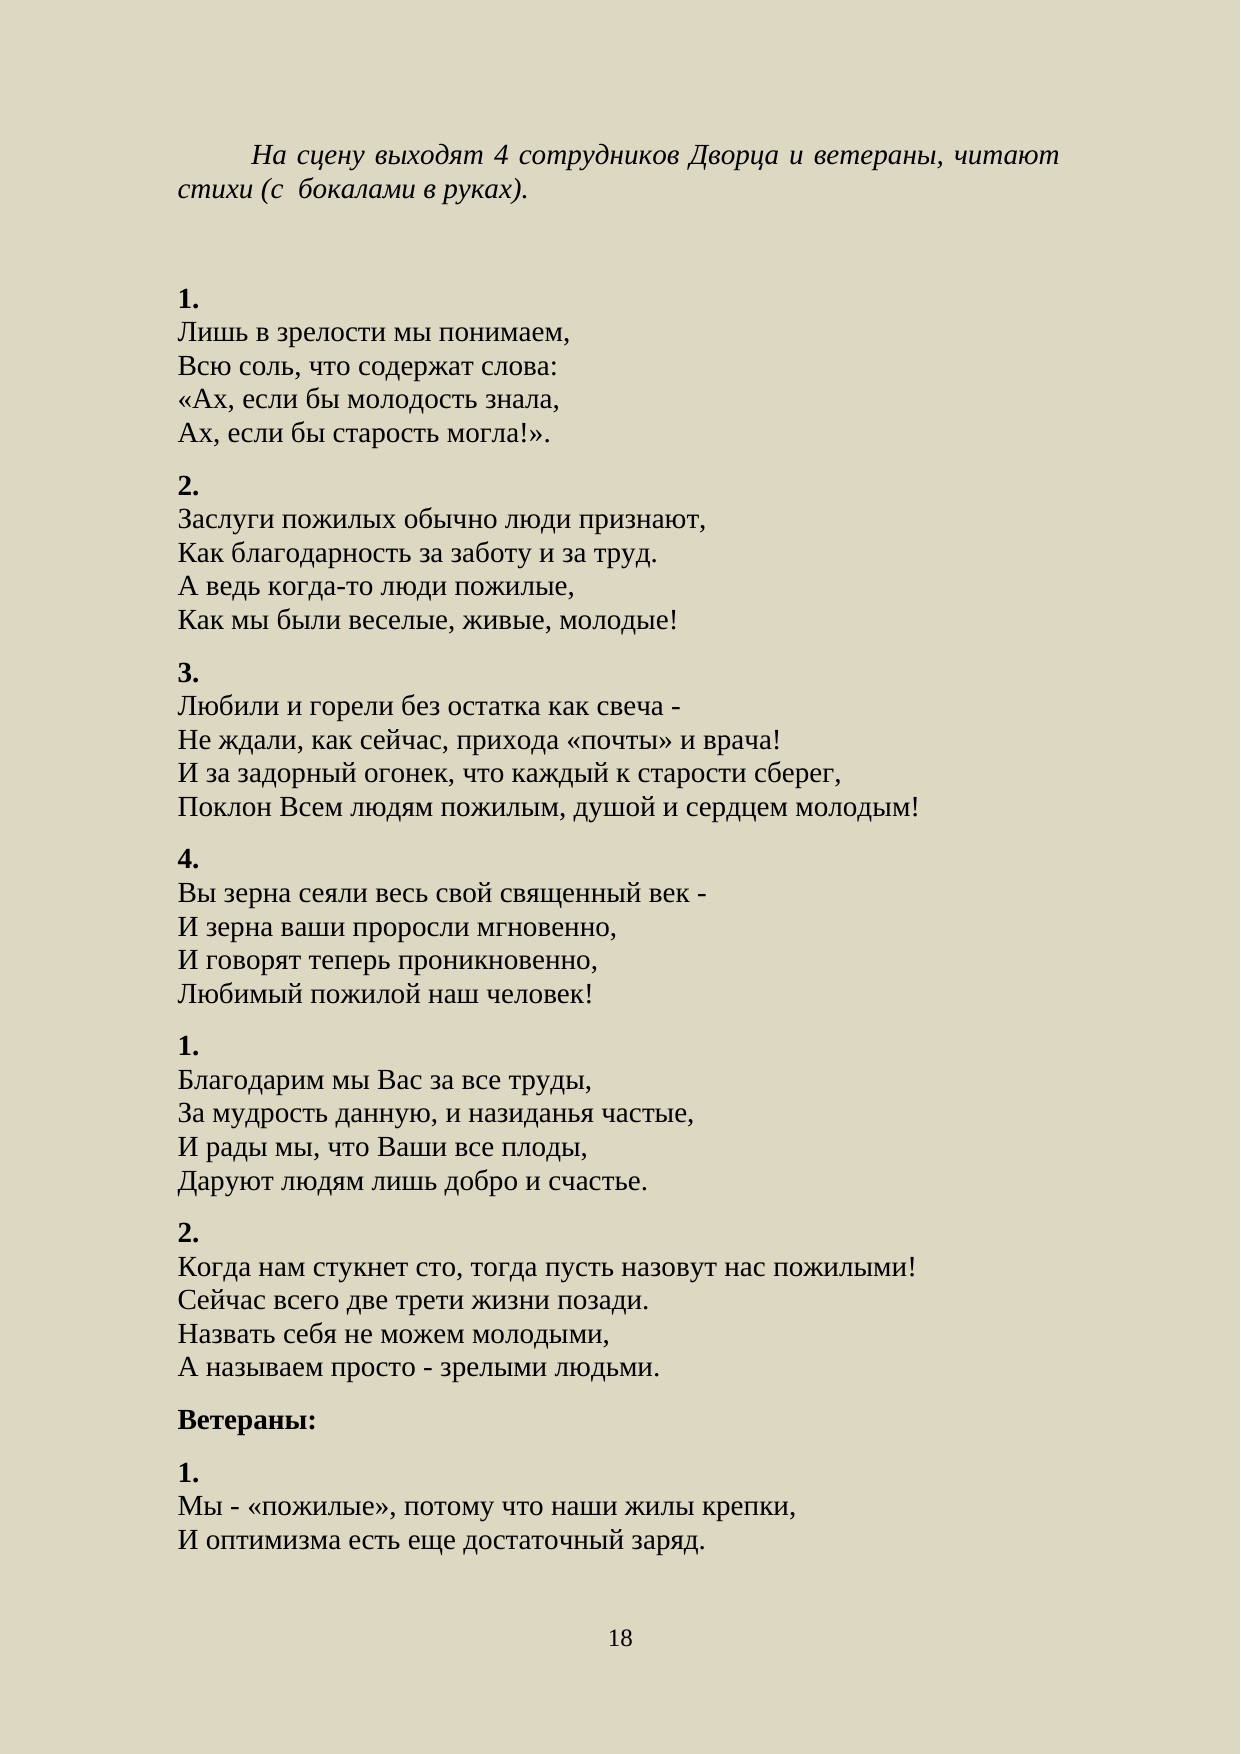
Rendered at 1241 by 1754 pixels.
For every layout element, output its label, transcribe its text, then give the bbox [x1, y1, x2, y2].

text 3. [177, 655, 1063, 688]
text На сцену выходят 4 сотрудников Дворца и ветераны, читают стихи (с бокалами в руках). [177, 137, 1063, 204]
text Лишь в зрелости мы понимаем, Всю соль, что содержат слова: «Ах, если бы молодость знала, Ах, если бы старость могла!». [177, 314, 1063, 449]
text Вы зерна сеяли весь свой священный век - И зерна ваши проросли мгновенно, И говорят теперь проникновенно, Любимый пожилой наш человек! [177, 875, 1063, 1009]
text Любили и горели без остатка как свеча - Не ждали, как сейчас, прихода «почты» и врача! И за задорный огонек, что каждый к старости сберег, Поклон Всем людям пожилым, душой и сердцем молодым! [177, 688, 1063, 822]
text 2. [177, 468, 1063, 501]
text Когда нам стукнет сто, тогда пусть назовут нас пожилыми! Сейчас всего две трети жизни позади. Назвать себя не можем молодыми, А называем просто - зрелыми людьми. [177, 1249, 1063, 1383]
text 4. [177, 842, 1063, 875]
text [177, 1488, 1063, 1556]
text Заслуги пожилых обычно люди признают, Как благодарность за заботу и за труд. А ведь когда-то люди пожилые, Как мы были веселые, живые, молодые! [177, 501, 1063, 636]
text Ветераны: [177, 1402, 1063, 1436]
text 1. [177, 281, 1063, 314]
text Благодарим мы Вас за все труды, За мудрость данную, и назиданья частые, И рады мы, что Ваши все плоды, Даруют людям лишь добро и счастье. [177, 1062, 1063, 1196]
text 1. [177, 1028, 1063, 1062]
text 2. [177, 1215, 1063, 1249]
text 1. [177, 1455, 1063, 1488]
